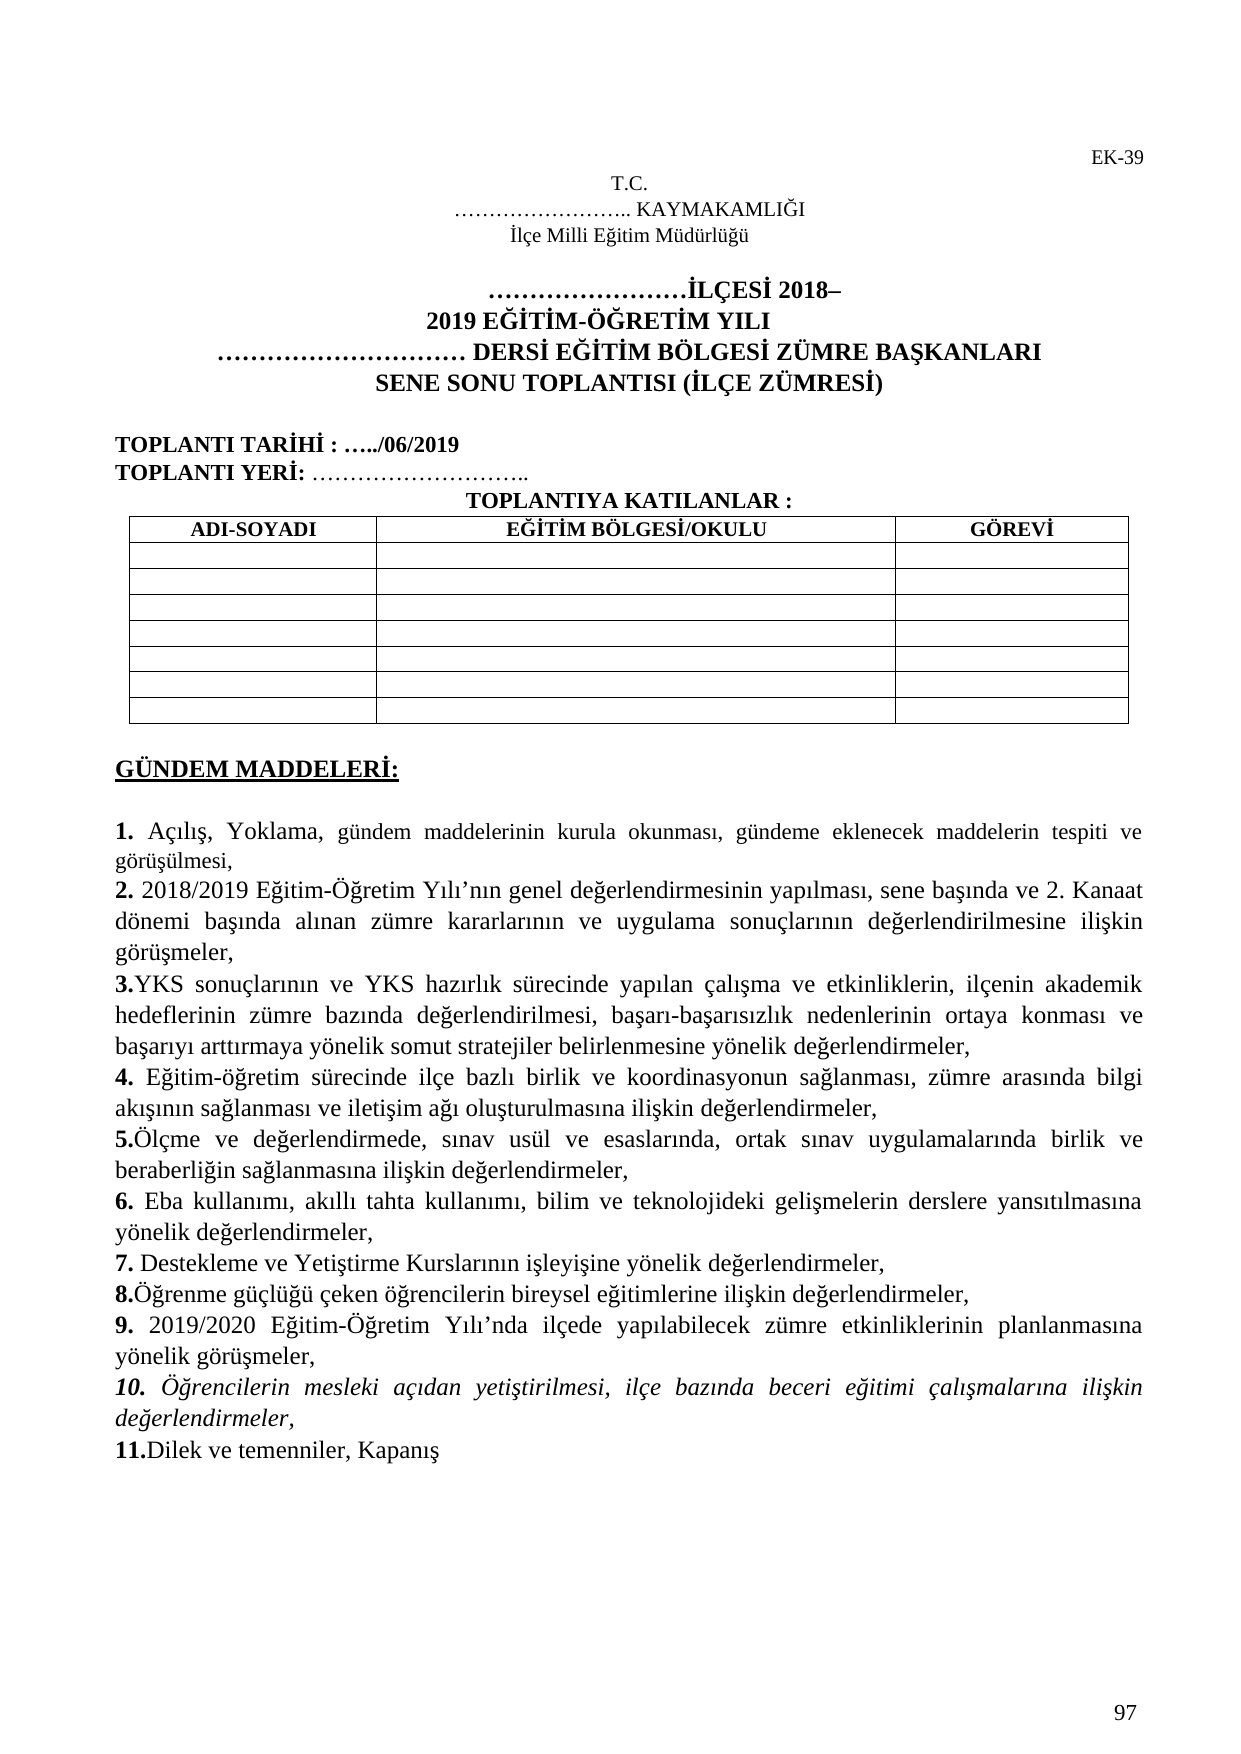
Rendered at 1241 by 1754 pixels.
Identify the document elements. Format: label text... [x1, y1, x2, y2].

list Eba kullanımı, akıllı tahta kullanımı, bilim ve teknolojideki gelişmelerin derslere yansıtılmasına yönelik değerlendirmeler, [115, 1186, 1143, 1246]
table_cell [896, 621, 1128, 646]
text EK-39 [19, 145, 1144, 169]
text …………………….. KAYMAKAMLIĞI İlçe Milli Eğitim Müdürlüğü [445, 197, 813, 247]
list Açılış, Yoklama, gündem maddelerinin kurula okunması, gündeme eklenecek maddelerin tespiti ve görüşülmesi, [115, 816, 1143, 873]
list 2019/2020 Eğitim-Öğretim Yılı’nda ilçede yapılabilecek zümre etkinliklerinin planlanmasına yönelik görüşmeler, [115, 1310, 1143, 1370]
text TOPLANTI YERİ: ……………………….. [115, 458, 1221, 485]
list YKS sonuçlarının ve YKS hazırlık sürecinde yapılan çalışma ve etkinliklerin, ilçenin akademik hedeflerinin zümre bazında değerlendirilmesi, başarı-başarısızlık nedenlerinin ortaya konması ve başarıyı arttırmaya yönelik somut stratejiler belirlenmesine yönelik değerlendirmeler, [115, 969, 1144, 1059]
text GÜNDEM MADDELERİ: [115, 754, 1221, 783]
list Destekleme ve Yetiştirme Kurslarının işleyişine yönelik değerlendirmeler, [115, 1248, 1221, 1277]
table_cell [377, 543, 895, 568]
table_cell [130, 621, 376, 646]
table_cell [377, 672, 895, 697]
text ………………………… DERSİ EĞİTİM BÖLGESİ ZÜMRE BAŞKANLARI SENE SONU TOPLANTISI (İLÇE ZÜMRESİ) [204, 337, 1054, 397]
table_cell [377, 569, 895, 594]
table_cell [896, 595, 1128, 619]
table_cell [896, 543, 1128, 568]
table_cell [896, 672, 1128, 697]
table_cell [896, 647, 1128, 671]
table_cell [377, 595, 895, 619]
table_cell [130, 595, 376, 619]
table_header EĞİTİM BÖLGESİ/OKULU [377, 517, 895, 542]
list 2018/2019 Eğitim-Öğretim Yılı’nın genel değerlendirmesinin yapılması, sene başında ve 2. Kanaat dönemi başında alınan zümre kararlarının ve uygulama sonuçlarının değerlendirilmesine ilişkin görüşmeler, [115, 875, 1144, 966]
list Dilek ve temenniler, Kapanış [115, 1435, 1221, 1463]
text ……………………İLÇESİ 2018–2019 EĞİTİM-ÖĞRETİM YILI [426, 275, 879, 335]
table_cell [130, 543, 376, 568]
table_cell [377, 621, 895, 646]
table_cell [377, 647, 895, 671]
table_header GÖREVİ [896, 517, 1128, 542]
table_cell [130, 698, 376, 723]
table_cell [377, 698, 895, 723]
table_cell [130, 647, 376, 671]
table_header ADI-SOYADI [130, 517, 376, 542]
text TOPLANTI TARİHİ : …../06/2019 [115, 431, 1221, 457]
text 8.Öğrenme güçlüğü çeken öğrencilerin bireysel eğitimlerine ilişkin değerlendirmeler, [115, 1279, 1221, 1308]
text TOPLANTIYA KATILANLAR : [164, 488, 1094, 514]
list Eğitim-öğretim sürecinde ilçe bazlı birlik ve koordinasyonun sağlanması, zümre arasında bilgi akışının sağlanması ve iletişim ağı oluşturulmasına ilişkin değerlendirmeler, [115, 1062, 1143, 1122]
text 5.Ölçme ve değerlendirmede, sınav usül ve esaslarında, ortak sınav uygulamalarında birlik ve beraberliğin sağlanmasına ilişkin değerlendirmeler, [115, 1124, 1144, 1184]
table_cell [896, 698, 1128, 723]
list Öğrencilerin mesleki açıdan yetiştirilmesi, ilçe bazında beceri eğitimi çalışmalarına ilişkin değerlendirmeler, [115, 1372, 1144, 1432]
text T.C. [164, 171, 1094, 195]
table_cell [130, 569, 376, 594]
table_cell [130, 672, 376, 697]
table_cell [896, 569, 1128, 594]
